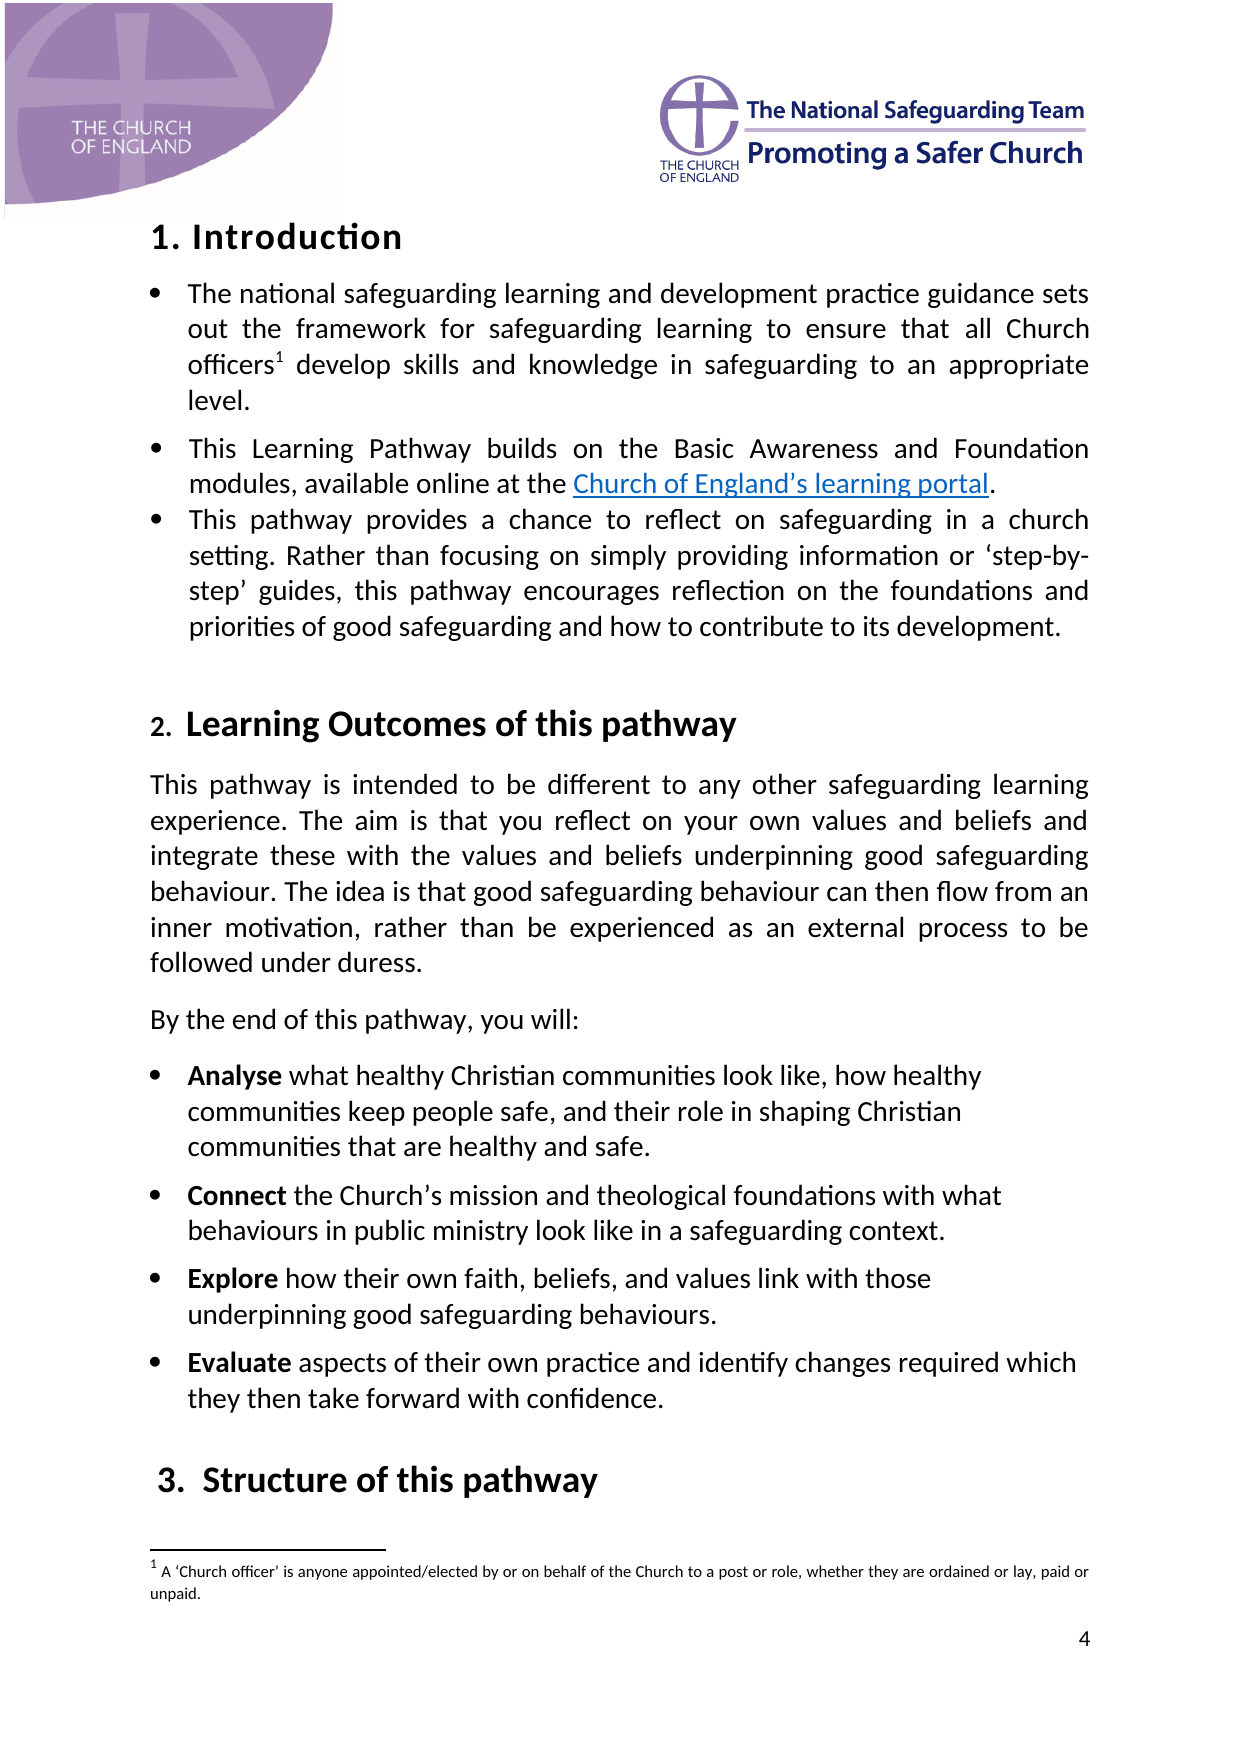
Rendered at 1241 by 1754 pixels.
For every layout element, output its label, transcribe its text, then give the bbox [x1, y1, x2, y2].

text 2. Learning Outcomes of this pathway [150, 699, 1090, 745]
picture [651, 73, 1091, 185]
list Connect the Church’s mission and theological foundations with what behaviours in public ministry look like in a safeguarding context. [150, 1177, 1090, 1248]
text This pathway is intended to be different to any other safeguarding learning experience. The aim is that you reflect on your own values and beliefs and integrate these with the values and beliefs underpinning good safeguarding behaviour. The idea is that good safeguarding behaviour can then flow from an inner motivation, rather than be experienced as an external process to be followed under duress. [150, 766, 1090, 980]
subtitle 1. Introduction [150, 213, 1090, 259]
picture [4, 3, 345, 218]
text 3. Structure of this pathway [150, 1456, 1090, 1502]
list Analyse what healthy Christian communities look like, how healthy communities keep people safe, and their role in shaping Christian communities that are healthy and safe. [150, 1057, 1090, 1164]
list This pathway provides a chance to reflect on safeguarding in a church setting. Rather than focusing on simply providing information or ‘step-by-step’ guides, this pathway encourages reflection on the foundations and priorities of good safeguarding and how to contribute to its development. [151, 501, 1090, 643]
list Explore how their own faith, beliefs, and values link with those underpinning good safeguarding behaviours. [150, 1260, 1090, 1332]
text By the end of this pathway, you will: [150, 1001, 1090, 1036]
list The national safeguarding learning and development practice guidance sets out the framework for safeguarding learning to ensure that all Church officers develop skills and knowledge in safeguarding to an appropriate level. [150, 275, 1090, 417]
list This Learning Pathway builds on the Basic Awareness and Foundation modules, available online at the Church of England’s learning portal. [151, 430, 1090, 501]
list Evaluate aspects of their own practice and identify changes required which they then take forward with confidence. [150, 1344, 1090, 1415]
